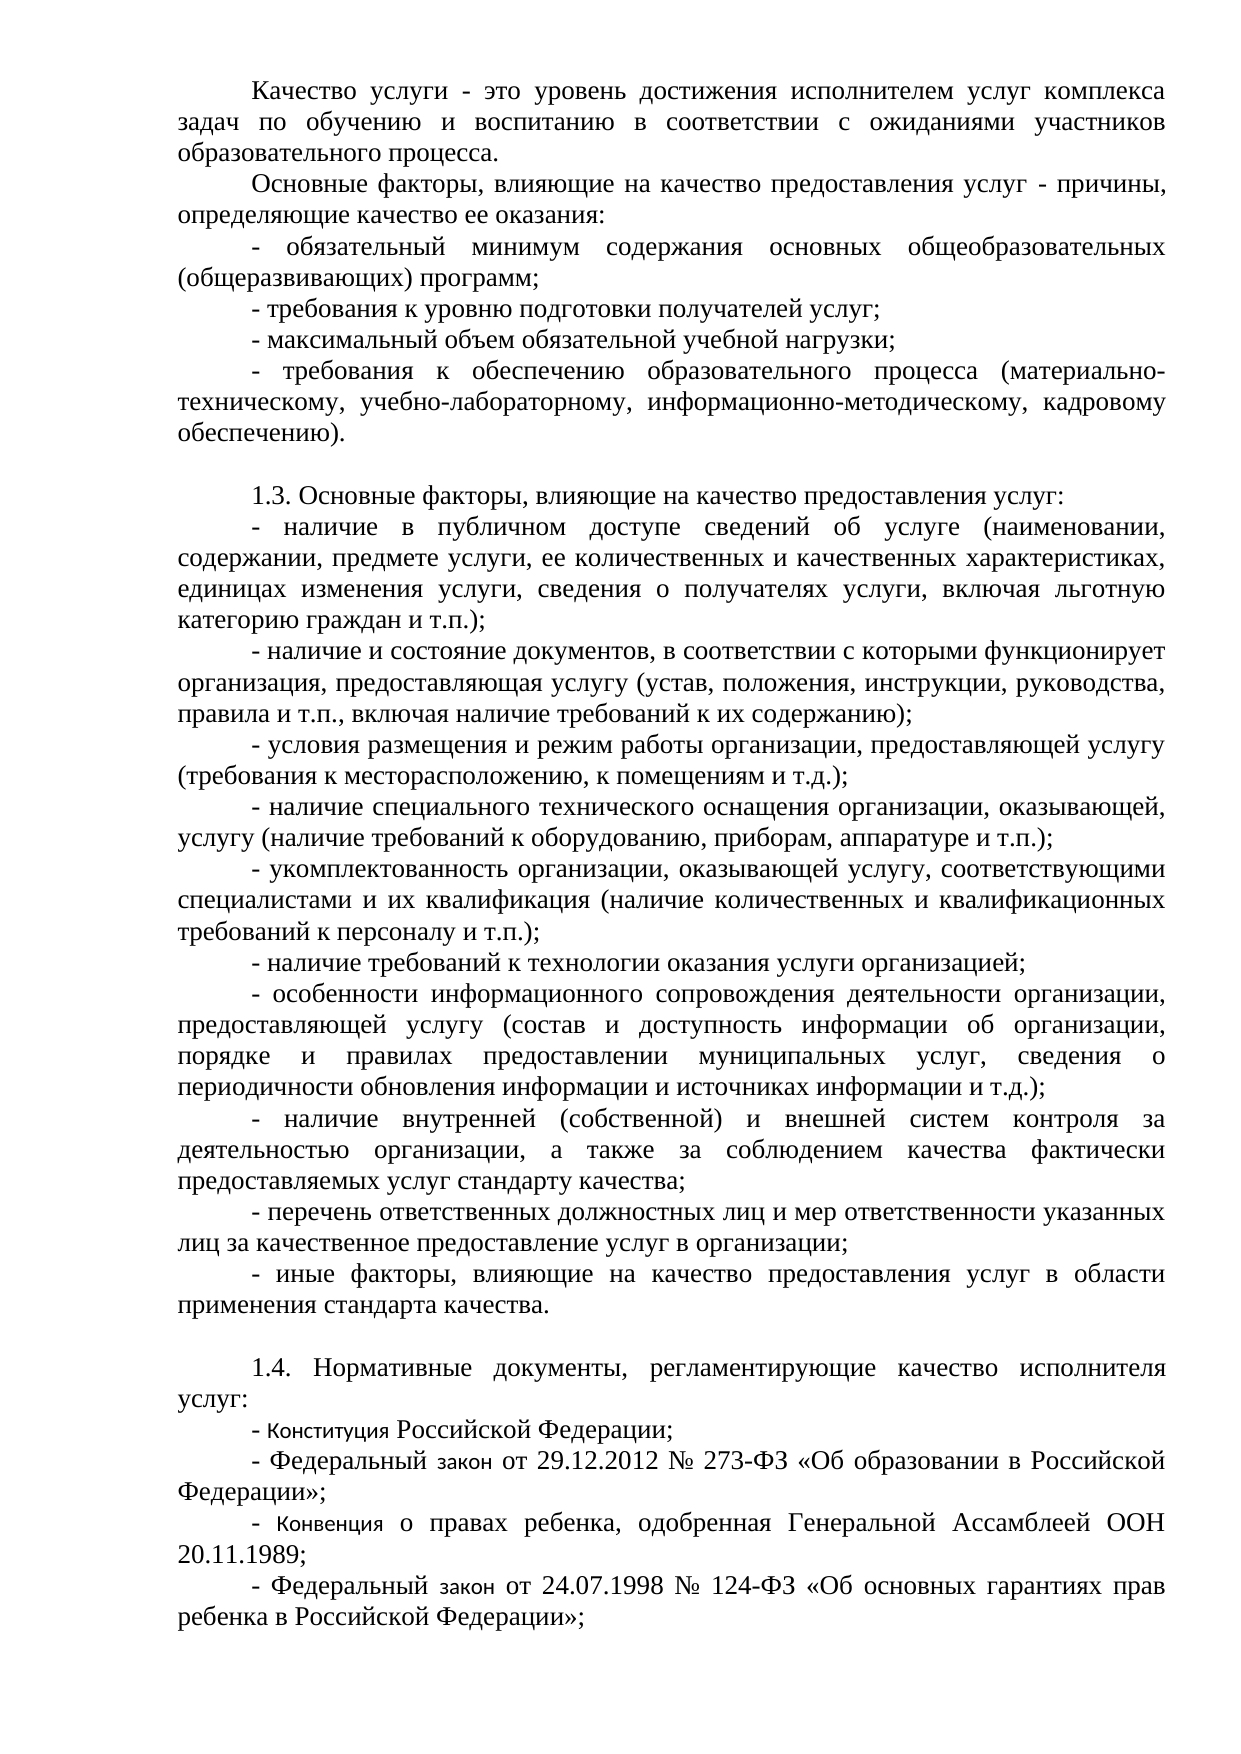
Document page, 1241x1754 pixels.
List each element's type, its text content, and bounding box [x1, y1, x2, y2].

text - Федеральный закон от 29.12.2012 № 273-ФЗ «Об образовании в Российской Федерации»; [177, 1444, 1167, 1507]
text - наличие требований к технологии оказания услуги организацией; [177, 946, 1167, 977]
text - Конвенция о правах ребенка, одобренная Генеральной Ассамблеей ООН 20.11.1989; [177, 1507, 1167, 1569]
text Основные факторы, влияющие на качество предоставления услуг - причины, определяющие качество ее оказания: [177, 167, 1167, 229]
text - наличие внутренней (собственной) и внешней систем контроля за деятельностью организации, а также за соблюдением качества фактически предоставляемых услуг стандарту качества; [177, 1102, 1167, 1195]
text - наличие специального технического оснащения организации, оказывающей, услугу (наличие требований к оборудованию, приборам, аппаратуре и т.п.); [177, 790, 1167, 852]
text - наличие и состояние документов, в соответствии с которыми функционирует организация, предоставляющая услугу (устав, положения, инструкции, руководства, правила и т.п., включая наличие требований к их содержанию); [177, 634, 1167, 728]
text - Конституция Российской Федерации; [177, 1413, 1167, 1444]
text - перечень ответственных должностных лиц и мер ответственности указанных лиц за качественное предоставление услуг в организации; [177, 1195, 1167, 1257]
text - требования к обеспечению образовательного процесса (материально-техническому, учебно-лабораторному, информационно-методическому, кадровому обеспечению). [177, 354, 1167, 448]
text - обязательный минимум содержания основных общеобразовательных (общеразвивающих) программ; [177, 229, 1167, 292]
text - укомплектованность организации, оказывающей услугу, соответствующими специалистами и их квалификация (наличие количественных и квалификационных требований к персоналу и т.п.); [177, 852, 1167, 946]
text 1.3. Основные факторы, влияющие на качество предоставления услуг: [177, 479, 1167, 510]
text - иные факторы, влияющие на качество предоставления услуг в области применения стандарта качества. [177, 1257, 1167, 1320]
text - условия размещения и режим работы организации, предоставляющей услугу (требования к месторасположению, к помещениям и т.д.); [177, 728, 1167, 790]
text - наличие в публичном доступе сведений об услуге (наименовании, содержании, предмете услуги, ее количественных и качественных характеристиках, единицах изменения услуги, сведения о получателях услуги, включая льготную категорию граждан и т.п.); [177, 510, 1167, 634]
text - требования к уровню подготовки получателей услуг; [177, 292, 1167, 323]
text Качество услуги - это уровень достижения исполнителем услуг комплекса задач по обучению и воспитанию в соответствии с ожиданиями участников образовательного процесса. [177, 74, 1167, 167]
text 1.4. Нормативные документы, регламентирующие качество исполнителя услуг: [177, 1351, 1167, 1413]
text - особенности информационного сопровождения деятельности организации, предоставляющей услугу (состав и доступность информации об организации, порядке и правилах предоставлении муниципальных услуг, сведения о периодичности обновления информации и источниках информации и т.д.); [177, 977, 1167, 1102]
text - Федеральный закон от 24.07.1998 № 124-ФЗ «Об основных гарантиях прав ребенка в Российской Федерации»; [177, 1569, 1167, 1631]
text - максимальный объем обязательной учебной нагрузки; [177, 323, 1167, 354]
